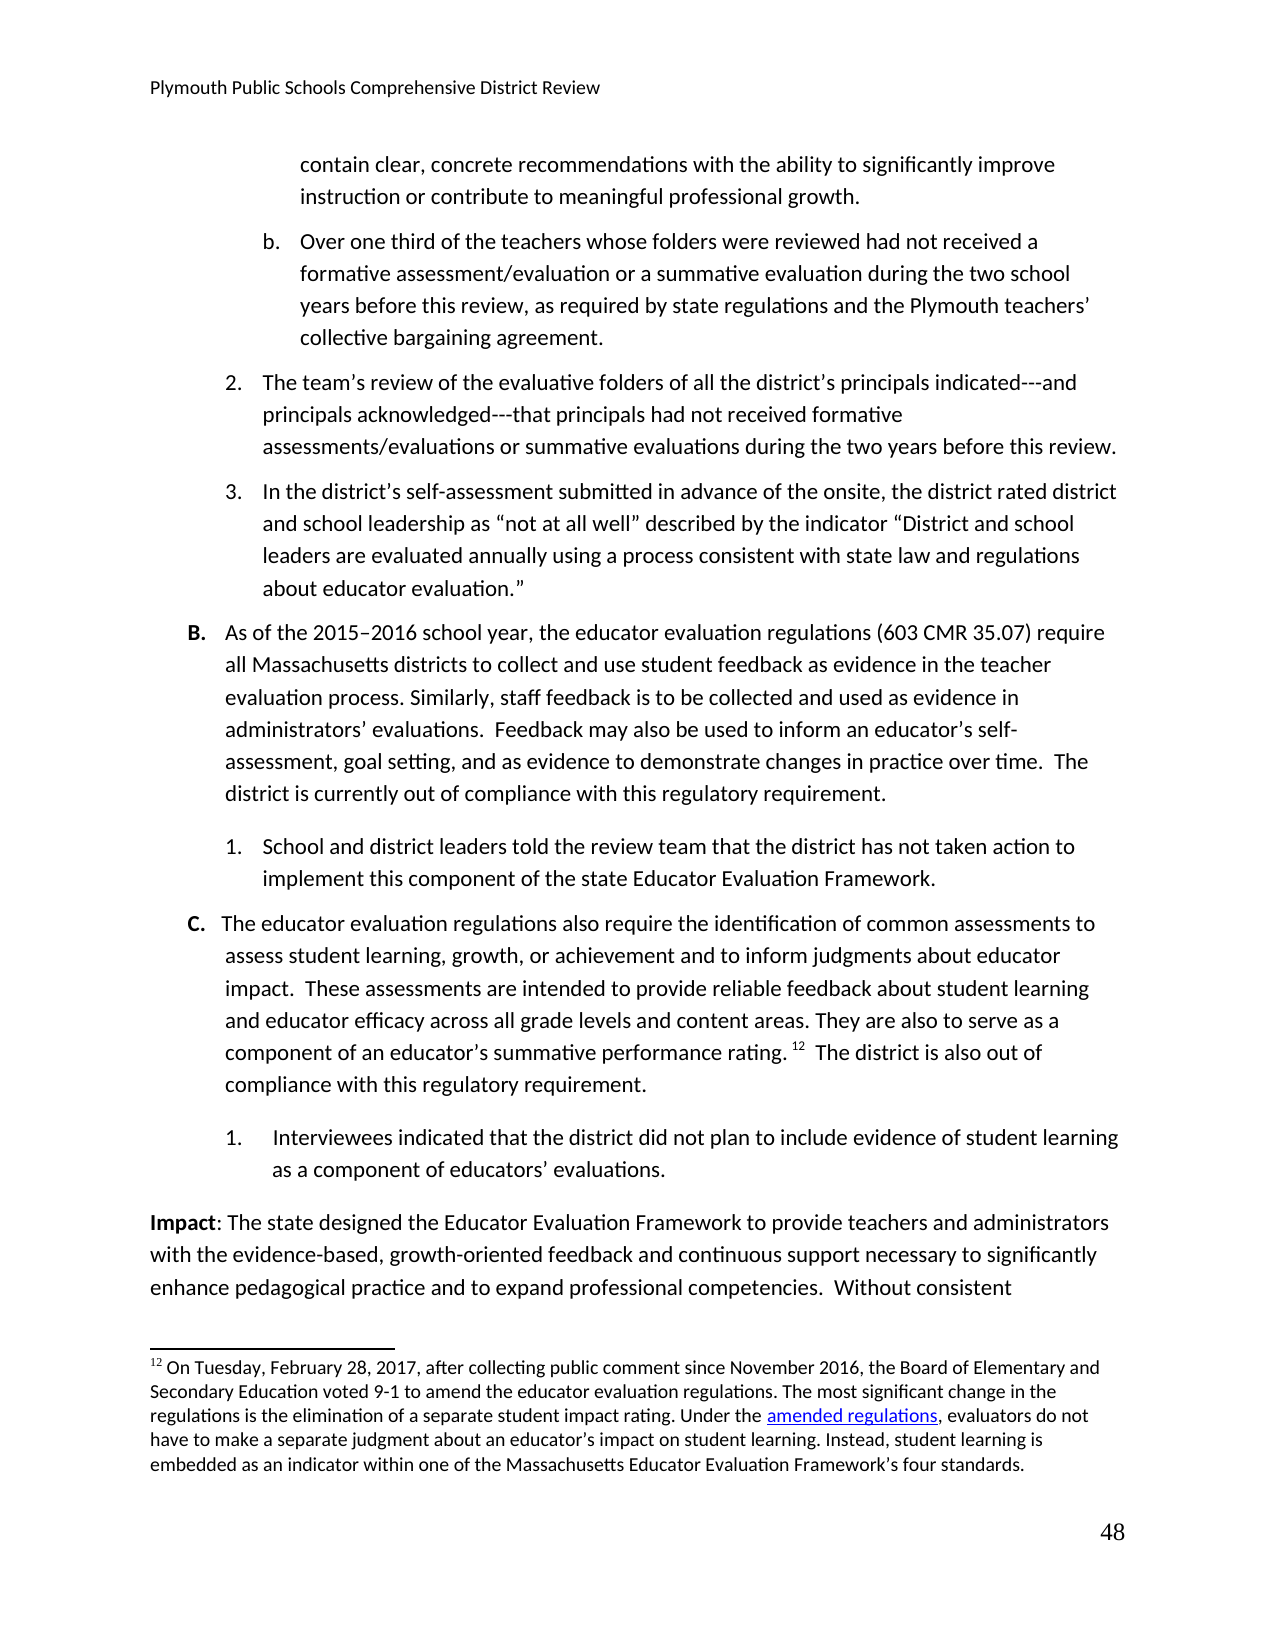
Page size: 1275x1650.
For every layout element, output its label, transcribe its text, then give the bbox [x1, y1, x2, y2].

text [225, 150, 1125, 210]
text C. The educator evaluation regulations also require the identification of common assessments to assess student learning, growth, or achievement and to inform judgments about educator impact. These assessments are intended to provide reliable feedback about student learning and educator efficacy across all grade levels and content areas. They are also to serve as a component of an educator’s summative performance rating. The district is also out of compliance with this regulatory requirement. [187, 909, 1125, 1098]
text b. Over one third of the teachers whose folders were reviewed had not received a formative assessment/evaluation or a summative evaluation during the two school years before this review, as required by state regulations and the Plymouth teachers’ collective bargaining agreement. [225, 227, 1125, 351]
list Interviewees indicated that the district did not plan to include evidence of student learning as a component of educators’ evaluations. [225, 1123, 1125, 1183]
list School and district leaders told the review team that the district has not taken action to implement this component of the state Educator Evaluation Framework. [225, 832, 1125, 893]
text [150, 1208, 1125, 1301]
text 3. In the district’s self-assessment submitted in advance of the onsite, the district rated district and school leadership as “not at all well” described by the indicator “District and school leaders are evaluated annually using a process consistent with state law and regulations about educator evaluation.” [150, 477, 1125, 602]
text 2. The team’s review of the evaluative folders of all the district’s principals indicated---and principals acknowledged---that principals had not received formative assessments/evaluations or summative evaluations during the two years before this review. [150, 368, 1125, 461]
text B. As of the 2015–2016 school year, the educator evaluation regulations (603 CMR 35.07) require all Massachusetts districts to collect and use student feedback as evidence in the teacher evaluation process. Similarly, staff feedback is to be collected and used as evidence in administrators’ evaluations. Feedback may also be used to inform an educator’s self-assessment, goal setting, and as evidence to demonstrate changes in practice over time. The district is currently out of compliance with this regulatory requirement. [187, 618, 1125, 807]
